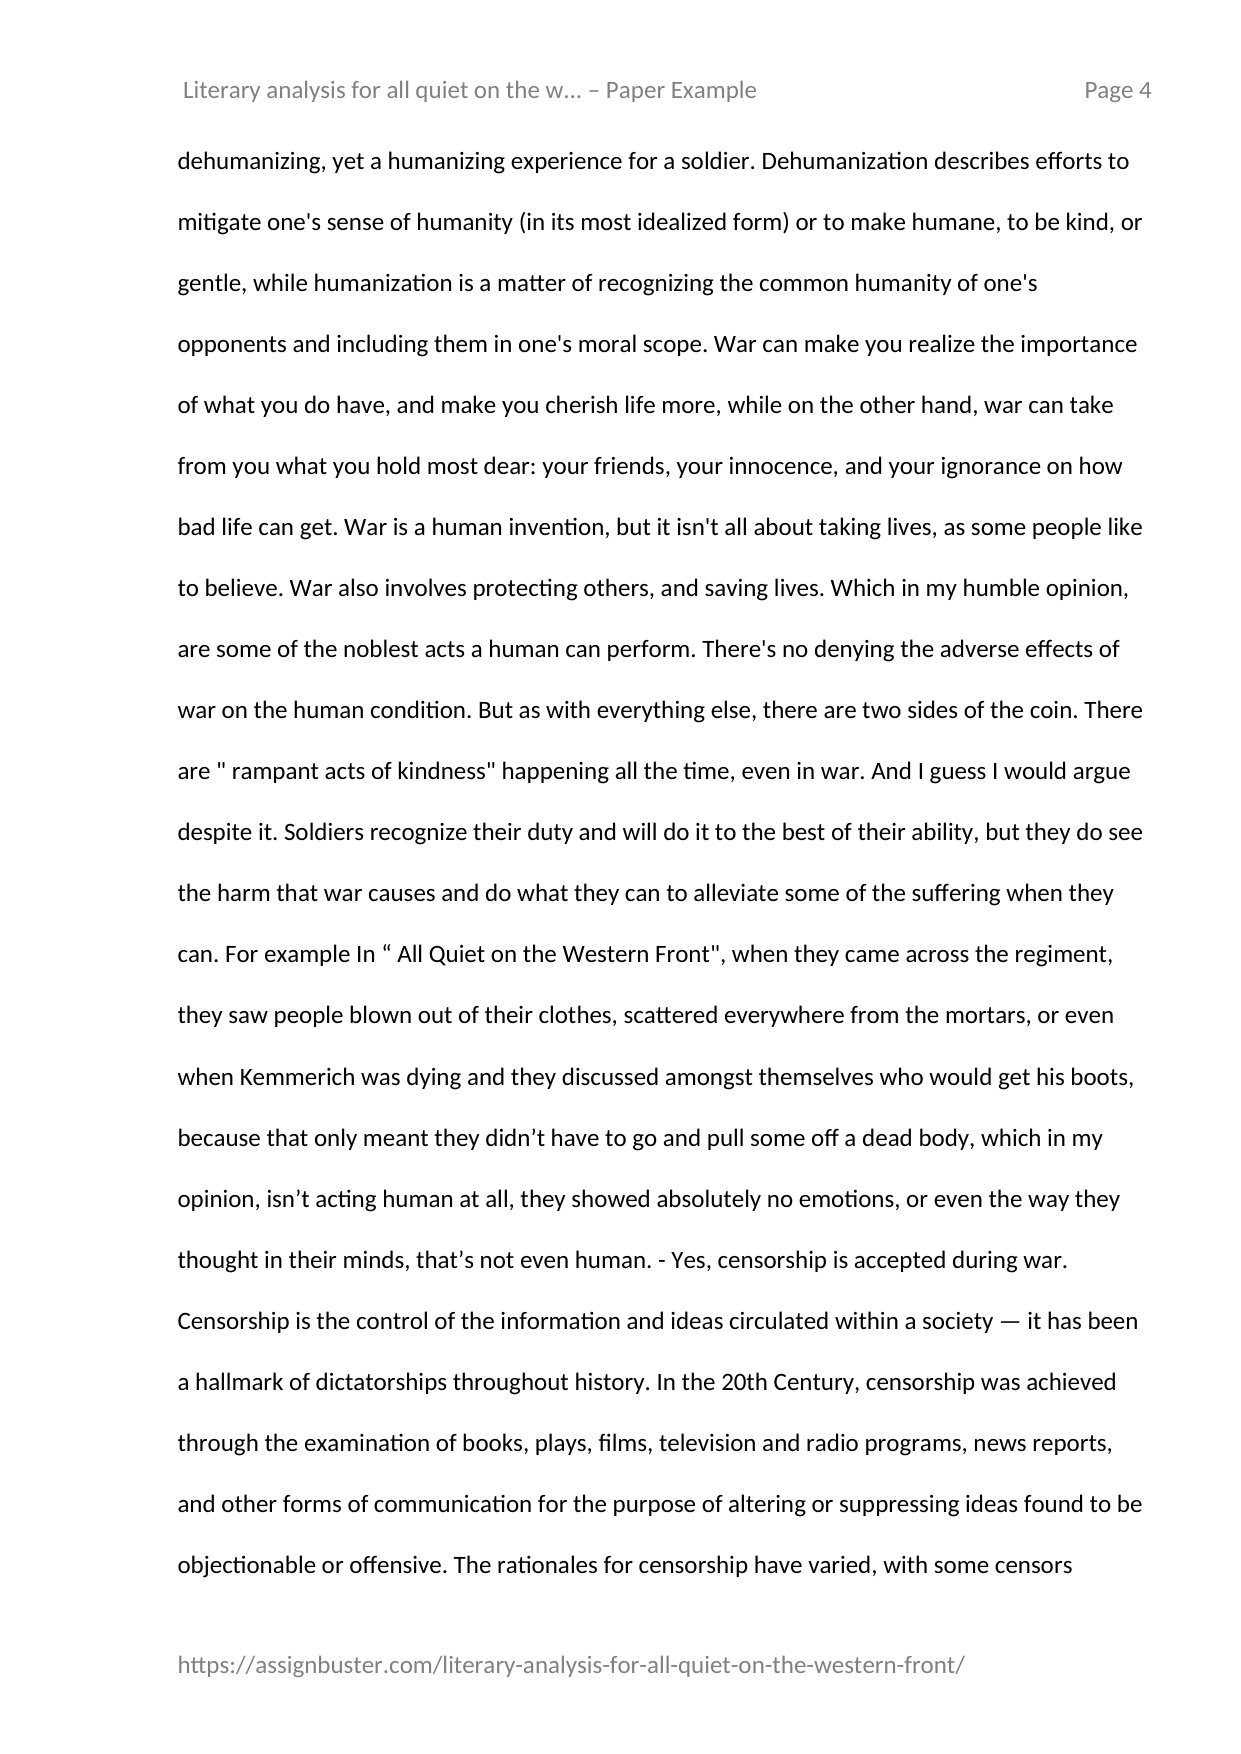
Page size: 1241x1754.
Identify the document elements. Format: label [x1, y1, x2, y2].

text [177, 145, 1152, 1579]
